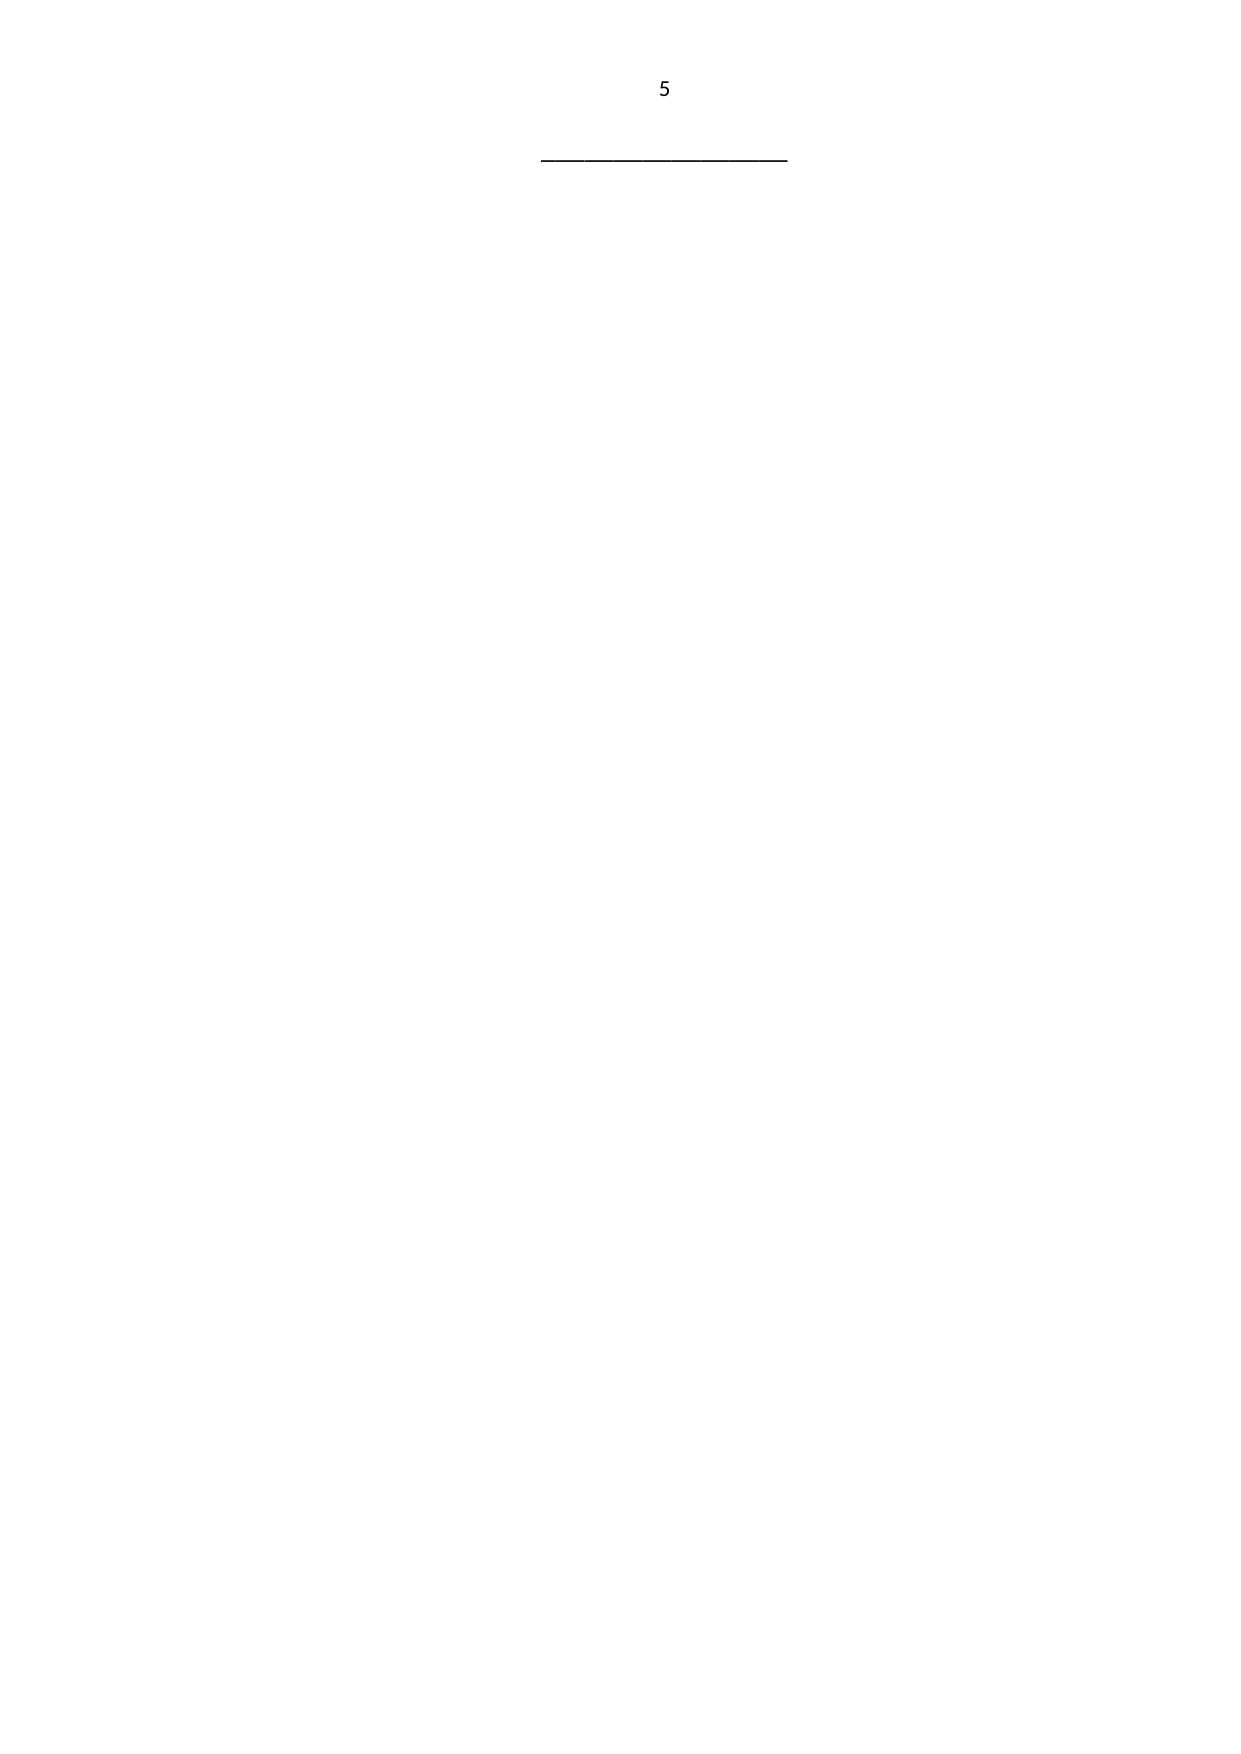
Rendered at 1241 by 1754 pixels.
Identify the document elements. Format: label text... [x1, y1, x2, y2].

text _________________ [177, 130, 1152, 166]
